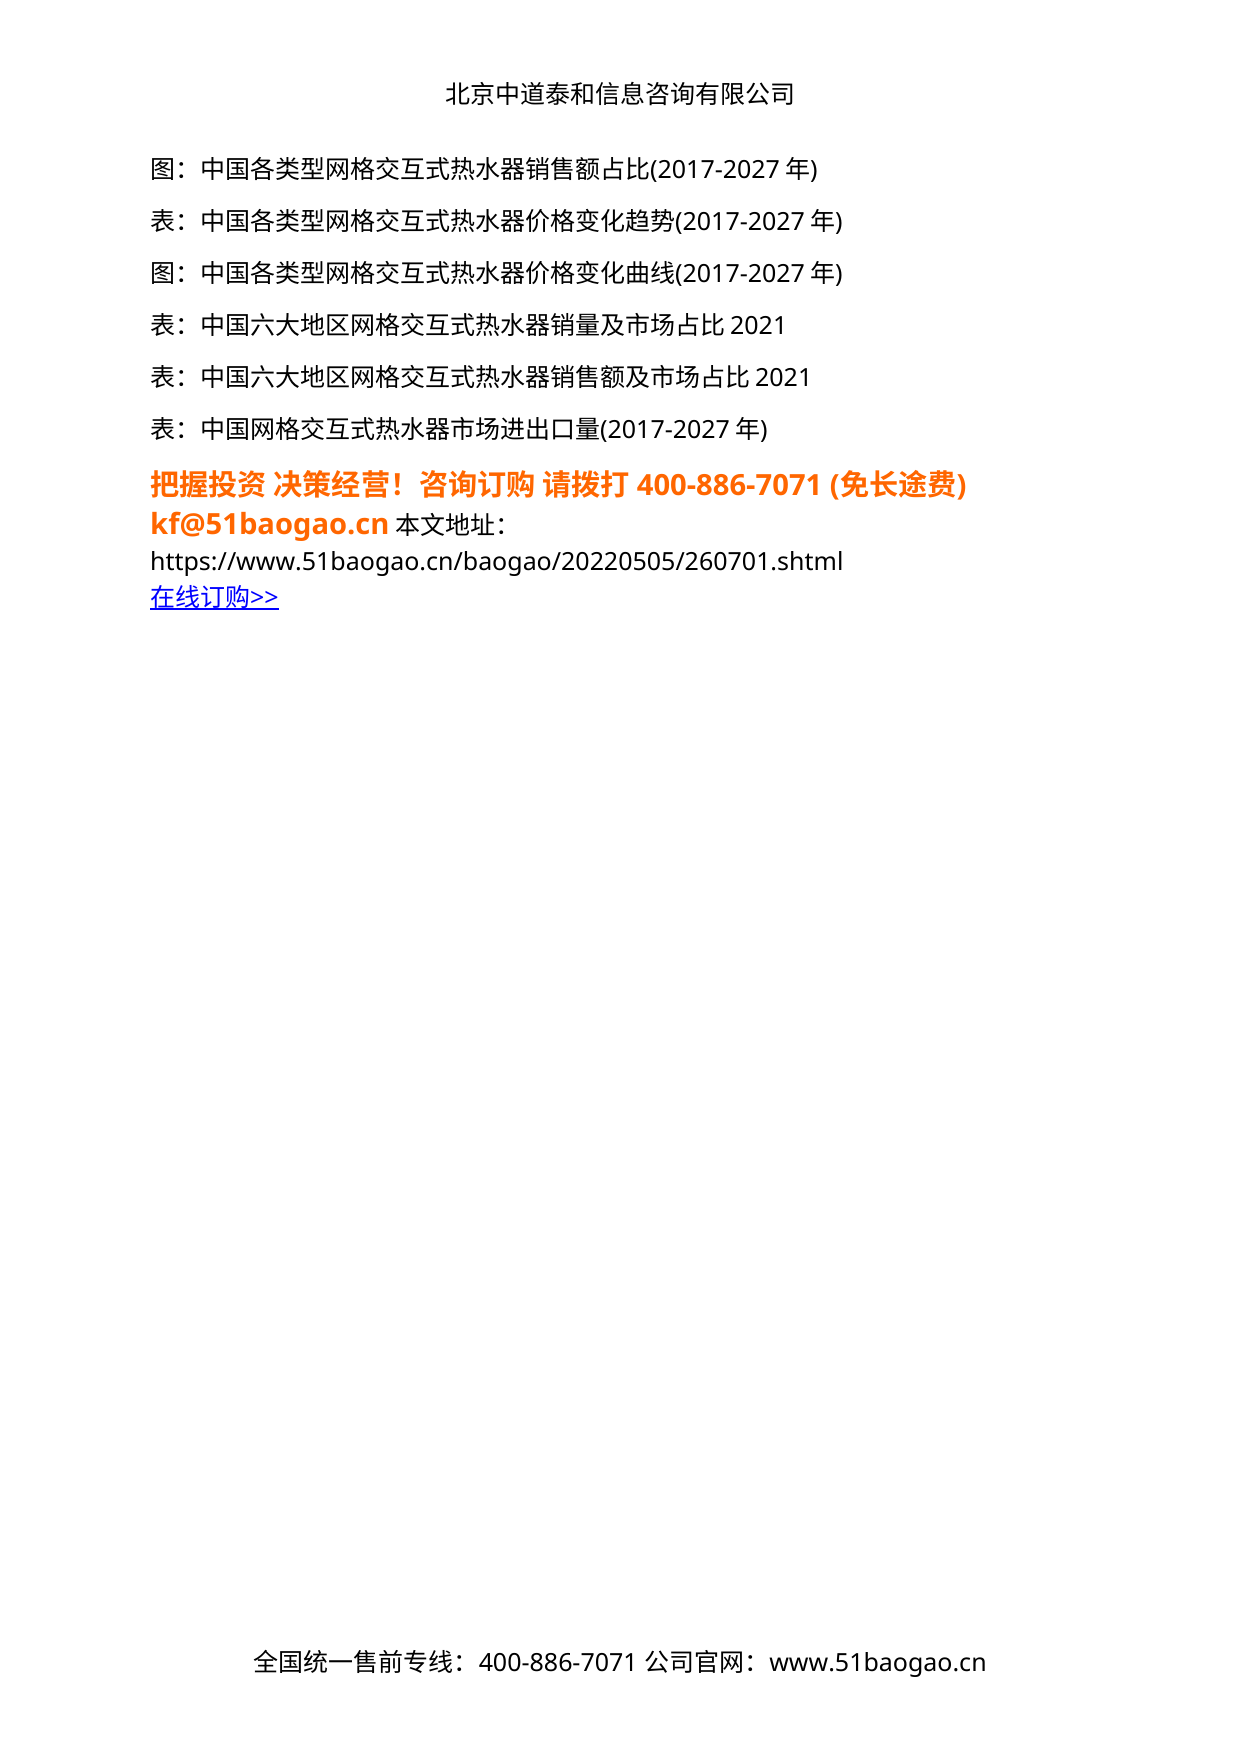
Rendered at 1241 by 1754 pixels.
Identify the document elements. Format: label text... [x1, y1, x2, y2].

text 表：中国网格交互式热水器市场进出口量(2017-2027年) [150, 409, 1090, 446]
text 表：中国六大地区网格交互式热水器销量及市场占比2021 [150, 306, 1090, 342]
text 表：中国各类型网格交互式热水器价格变化趋势(2017-2027年) [150, 202, 1090, 238]
text 在线订购>> [150, 577, 1090, 614]
text 把握投资 决策经营！咨询订购 请拨打 400-886-7071 (免长途费) kf@51baogao.cn本文地址：https://www.51baogao.cn/baogao/20220505/260701.shtml [150, 461, 1090, 577]
text 图：中国各类型网格交互式热水器销售额占比(2017-2027年) [150, 150, 1090, 186]
text 表：中国六大地区网格交互式热水器销售额及市场占比2021 [150, 357, 1090, 394]
text 图：中国各类型网格交互式热水器价格变化曲线(2017-2027年) [150, 254, 1090, 290]
